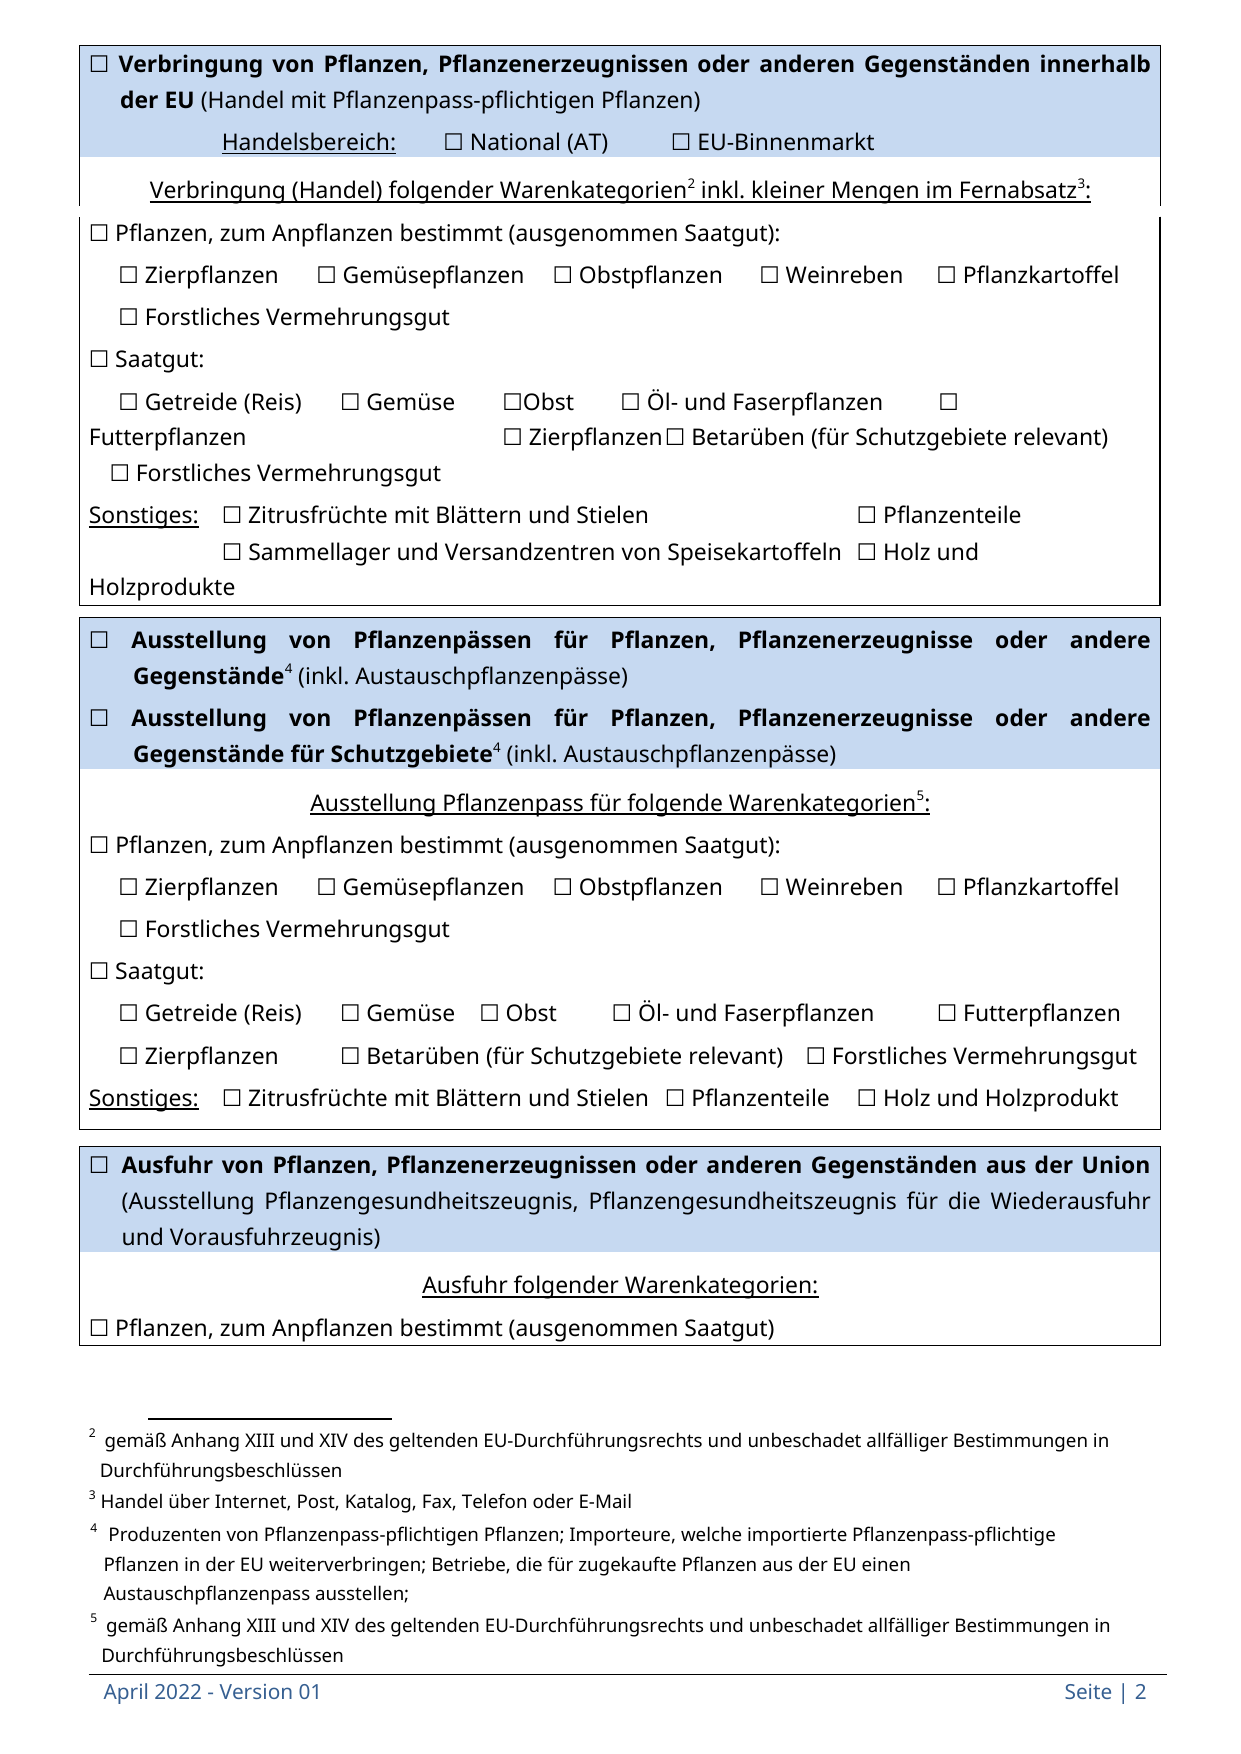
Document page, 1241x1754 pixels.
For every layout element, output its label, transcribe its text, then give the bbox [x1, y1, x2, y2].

text Verbringung (Handel) folgender Warenkategorien inkl. kleiner Mengen im Fernabsatz: [80, 171, 1160, 206]
text Ausfuhr folgender Warenkategorien: [80, 1266, 1160, 1301]
text Verbringung von Pflanzen, Pflanzenerzeugnissen oder anderen Gegenständen innerhalb der EU (Handel mit Pflanzenpass-pflichtigen Pflanzen) [80, 46, 1160, 115]
text Zierpflanzen Gemüsepflanzen Obstpflanzen Weinreben Pflanzkartoffel [80, 259, 1159, 290]
text Forstliches Vermehrungsgut [80, 906, 1160, 944]
text Zierpflanzen Betarüben (für Schutzgebiete relevant) Forstliches Vermehrungsgut [80, 1032, 1160, 1071]
text Saatgut: [80, 948, 1160, 986]
text Ausstellung Pflanzenpass für folgende Warenkategorien: [80, 779, 1160, 818]
text Sonstiges: Zitrusfrüchte mit Blättern und Stielen Pflanzenteile Holz und Holzprodukt [80, 1074, 1160, 1113]
text Ausstellung von Pflanzenpässen für Pflanzen, Pflanzenerzeugnisse oder andere Gegenstände für Schutzgebiete4 (inkl. Austauschpflanzenpässe) [80, 695, 1160, 769]
text Handelsbereich: National (AT) EU-Binnenmarkt [80, 123, 1160, 157]
text Sammellager und Versandzentren von Speisekartoffeln Holz und Holzprodukte [80, 535, 1159, 605]
text Zierpflanzen Gemüsepflanzen Obstpflanzen Weinreben Pflanzkartoffel [80, 863, 1160, 902]
text Getreide (Reis) Gemüse Obst Öl- und Faserpflanzen Futterpflanzen Zierpflanzen Betarüben (für Schutzgebiete relevant) Forstliches Vermehrungsgut [80, 385, 1159, 488]
text Saatgut: [80, 343, 1159, 374]
text Pflanzen, zum Anpflanzen bestimmt (ausgenommen Saatgut): [80, 821, 1160, 860]
text Ausfuhr von Pflanzen, Pflanzenerzeugnissen oder anderen Gegenständen aus der Union (Ausstellung Pflanzengesundheitszeugnis, Pflanzengesundheitszeugnis für die Wiederausfuhr und Vorausfuhrzeugnis) [80, 1147, 1160, 1252]
text Sonstiges: Zitrusfrüchte mit Blättern und Stielen Pflanzenteile [80, 499, 1159, 531]
text Pflanzen, zum Anpflanzen bestimmt (ausgenommen Saatgut) [80, 1308, 1160, 1345]
text Forstliches Vermehrungsgut [80, 301, 1159, 332]
text Pflanzen, zum Anpflanzen bestimmt (ausgenommen Saatgut): [80, 217, 1159, 248]
text Getreide (Reis) Gemüse Obst Öl- und Faserpflanzen Futterpflanzen [80, 990, 1160, 1029]
text Ausstellung von Pflanzenpässen für Pflanzen, Pflanzenerzeugnisse oder andere Gegenstände (inkl. Austauschpflanzenpässe) [80, 618, 1160, 691]
